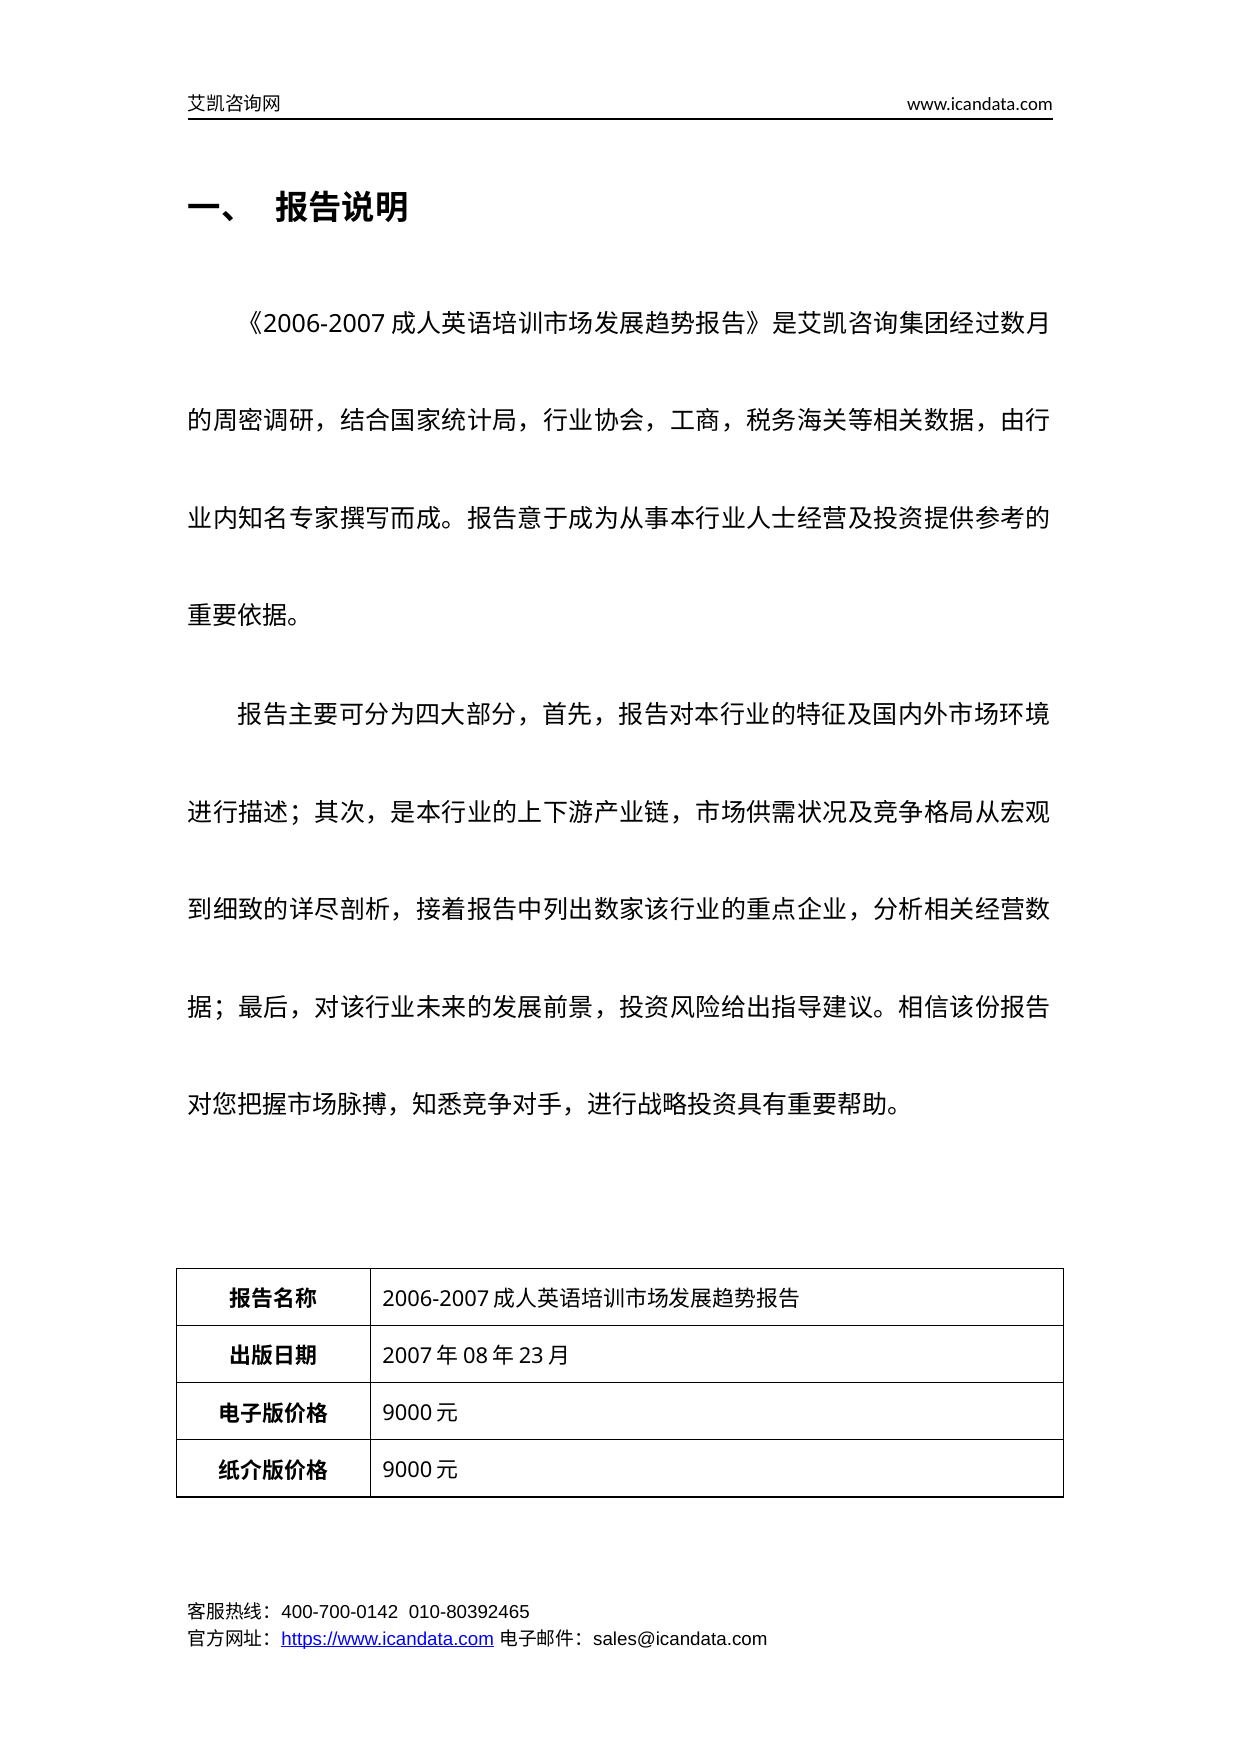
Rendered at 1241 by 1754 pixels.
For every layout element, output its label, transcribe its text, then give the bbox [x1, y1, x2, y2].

table_header 报告名称 [177, 1269, 370, 1325]
table_cell 纸介版价格 [177, 1440, 370, 1496]
table_cell 9000元 [371, 1383, 1063, 1439]
text 报告主要可分为四大部分，首先，报告对本行业的特征及国内外市场环境进行描述；其次，是本行业的上下游产业链，市场供需状况及竞争格局从宏观到细致的详尽剖析，接着报告中列出数家该行业的重点企业，分析相关经营数据；最后，对该行业未来的发展前景，投资风险给出指导建议。相信该份报告对您把握市场脉搏，知悉竞争对手，进行战略投资具有重要帮助。 [187, 681, 1053, 1136]
table_cell 2007年08年23月 [371, 1326, 1063, 1382]
table_cell 9000元 [371, 1440, 1063, 1496]
table_header 2006-2007成人英语培训市场发展趋势报告 [371, 1269, 1063, 1325]
table_cell 电子版价格 [177, 1383, 370, 1439]
subtitle 报告说明 [187, 172, 1053, 237]
table_cell 出版日期 [177, 1326, 370, 1382]
text 《2006-2007成人英语培训市场发展趋势报告》是艾凯咨询集团经过数月的周密调研，结合国家统计局，行业协会，工商，税务海关等相关数据，由行业内知名专家撰写而成。报告意于成为从事本行业人士经营及投资提供参考的重要依据。 [187, 289, 1053, 646]
